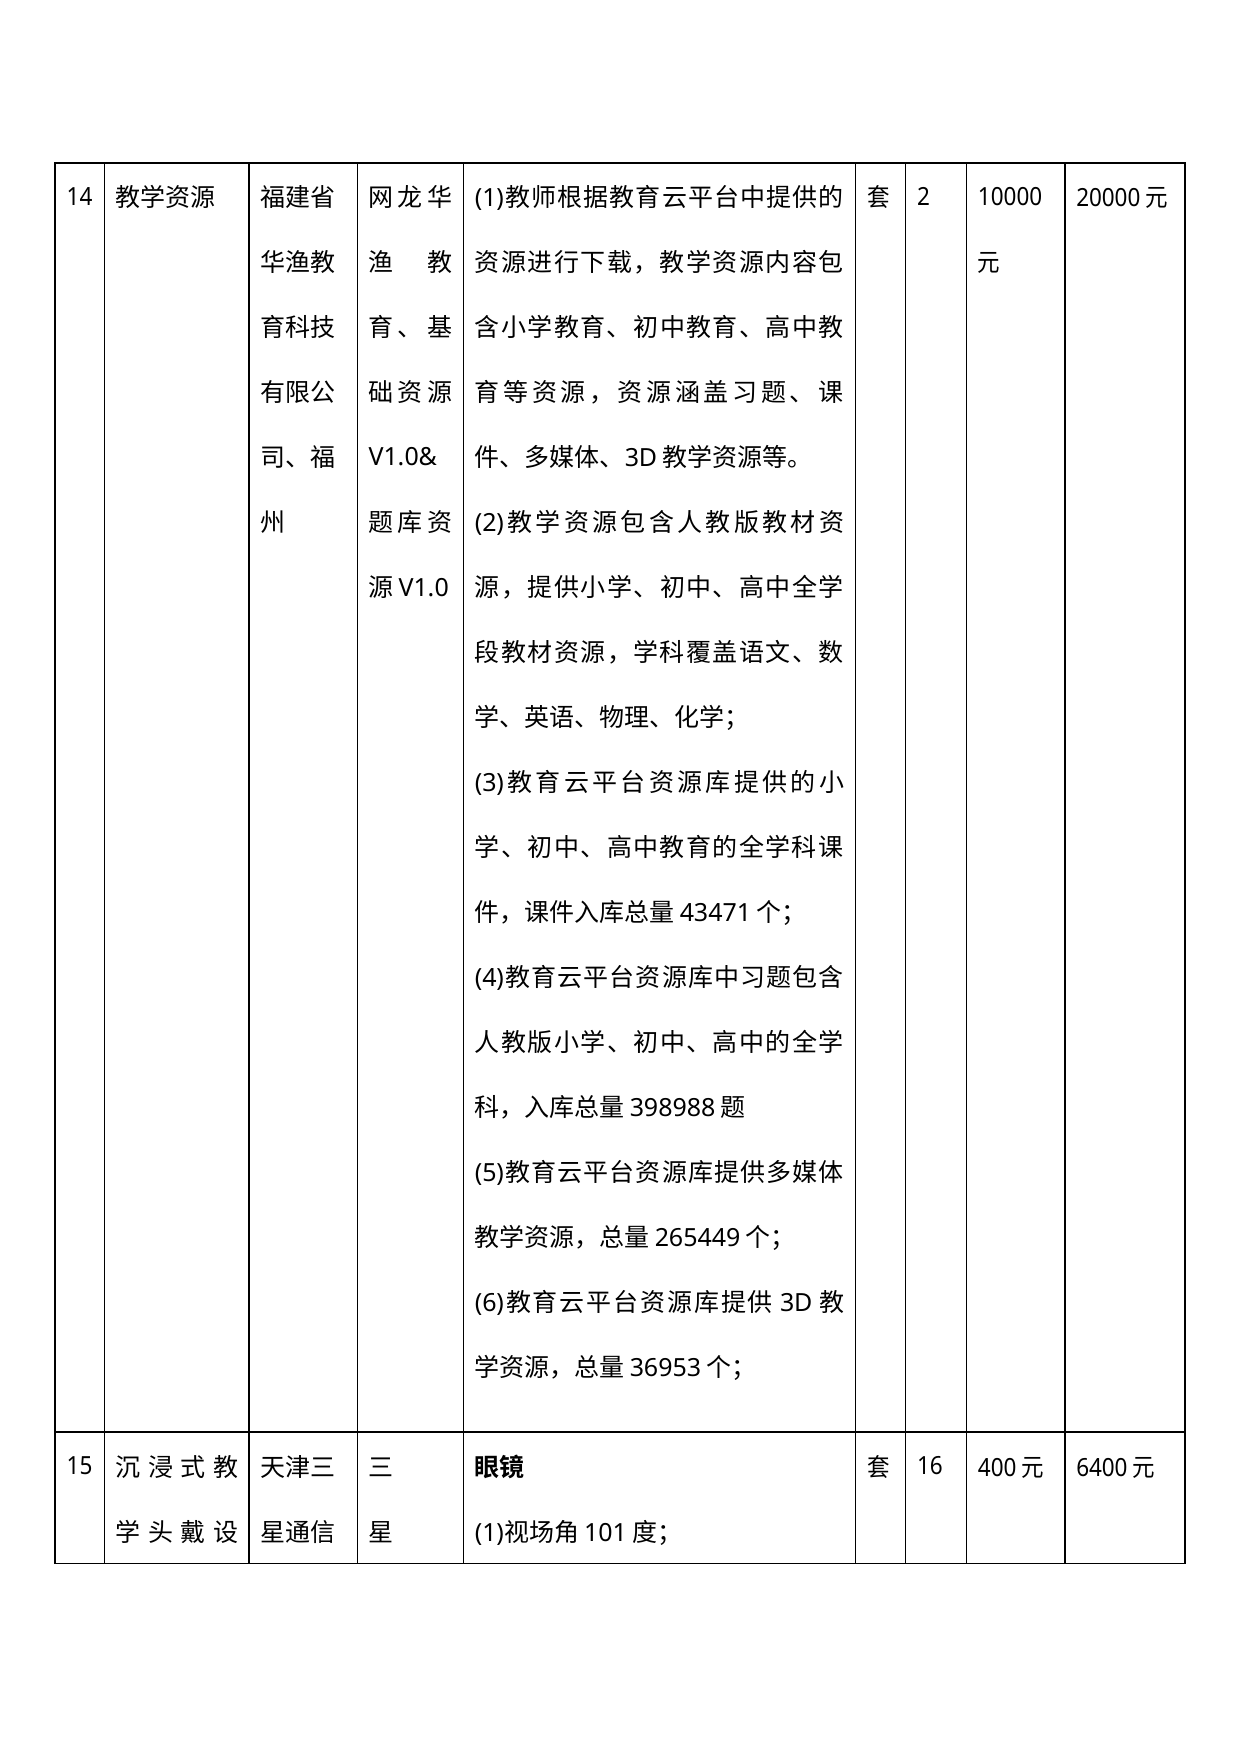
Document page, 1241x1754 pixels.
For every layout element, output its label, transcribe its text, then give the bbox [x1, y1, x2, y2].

table_cell 6400元 [1066, 1433, 1184, 1563]
table_cell 沉浸式教学头戴设备 [105, 1433, 248, 1563]
table_cell 套 [856, 164, 905, 1431]
table_cell 400元 [967, 1433, 1064, 1563]
table_cell 教学资源 [105, 164, 248, 1431]
table_cell 16 [906, 1433, 966, 1563]
table_cell 14 [56, 164, 104, 1431]
table_cell 套 [856, 1433, 905, 1563]
table_cell 15 [56, 1433, 104, 1563]
table_cell 2 [906, 164, 966, 1431]
table_cell 天津三星通信技术有限公司、惠州 [250, 1433, 357, 1563]
table_cell 三星、Gear VR4 [358, 1433, 463, 1563]
table_cell 20000元 [1066, 164, 1184, 1431]
table_cell 10000元 [967, 164, 1064, 1431]
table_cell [464, 1433, 855, 1563]
table_cell 网龙华渔教育、基础资源V1.0&题库资源V1.0 [358, 164, 463, 1431]
table_cell (1)教师根据教育云平台中提供的资源进行下载，教学资源内容包含小学教育、初中教育、高中教育等资源，资源涵盖习题、课件、多媒体、3D教学资源等。 (2)教学资源包含人教版教材资源，提供小学、初中、高中全学段教材资源，学科覆盖语文、数学、英语、物理、化学； (3)教育云平台资源库提供的小学、初中、高中教育的全学科课件，课件入库总量43471个； (4)教育云平台资源库中习题包含人教版小学、初中、高中的全学科，入库总量398988题 (5)教育云平台资源库提供多媒体教学资源，总量265449个； (6)教育云平台资源库提供3D教学资源，总量36953个； [464, 164, 855, 1431]
table_cell 福建省华渔教育科技有限公司、福州 [250, 164, 357, 1431]
